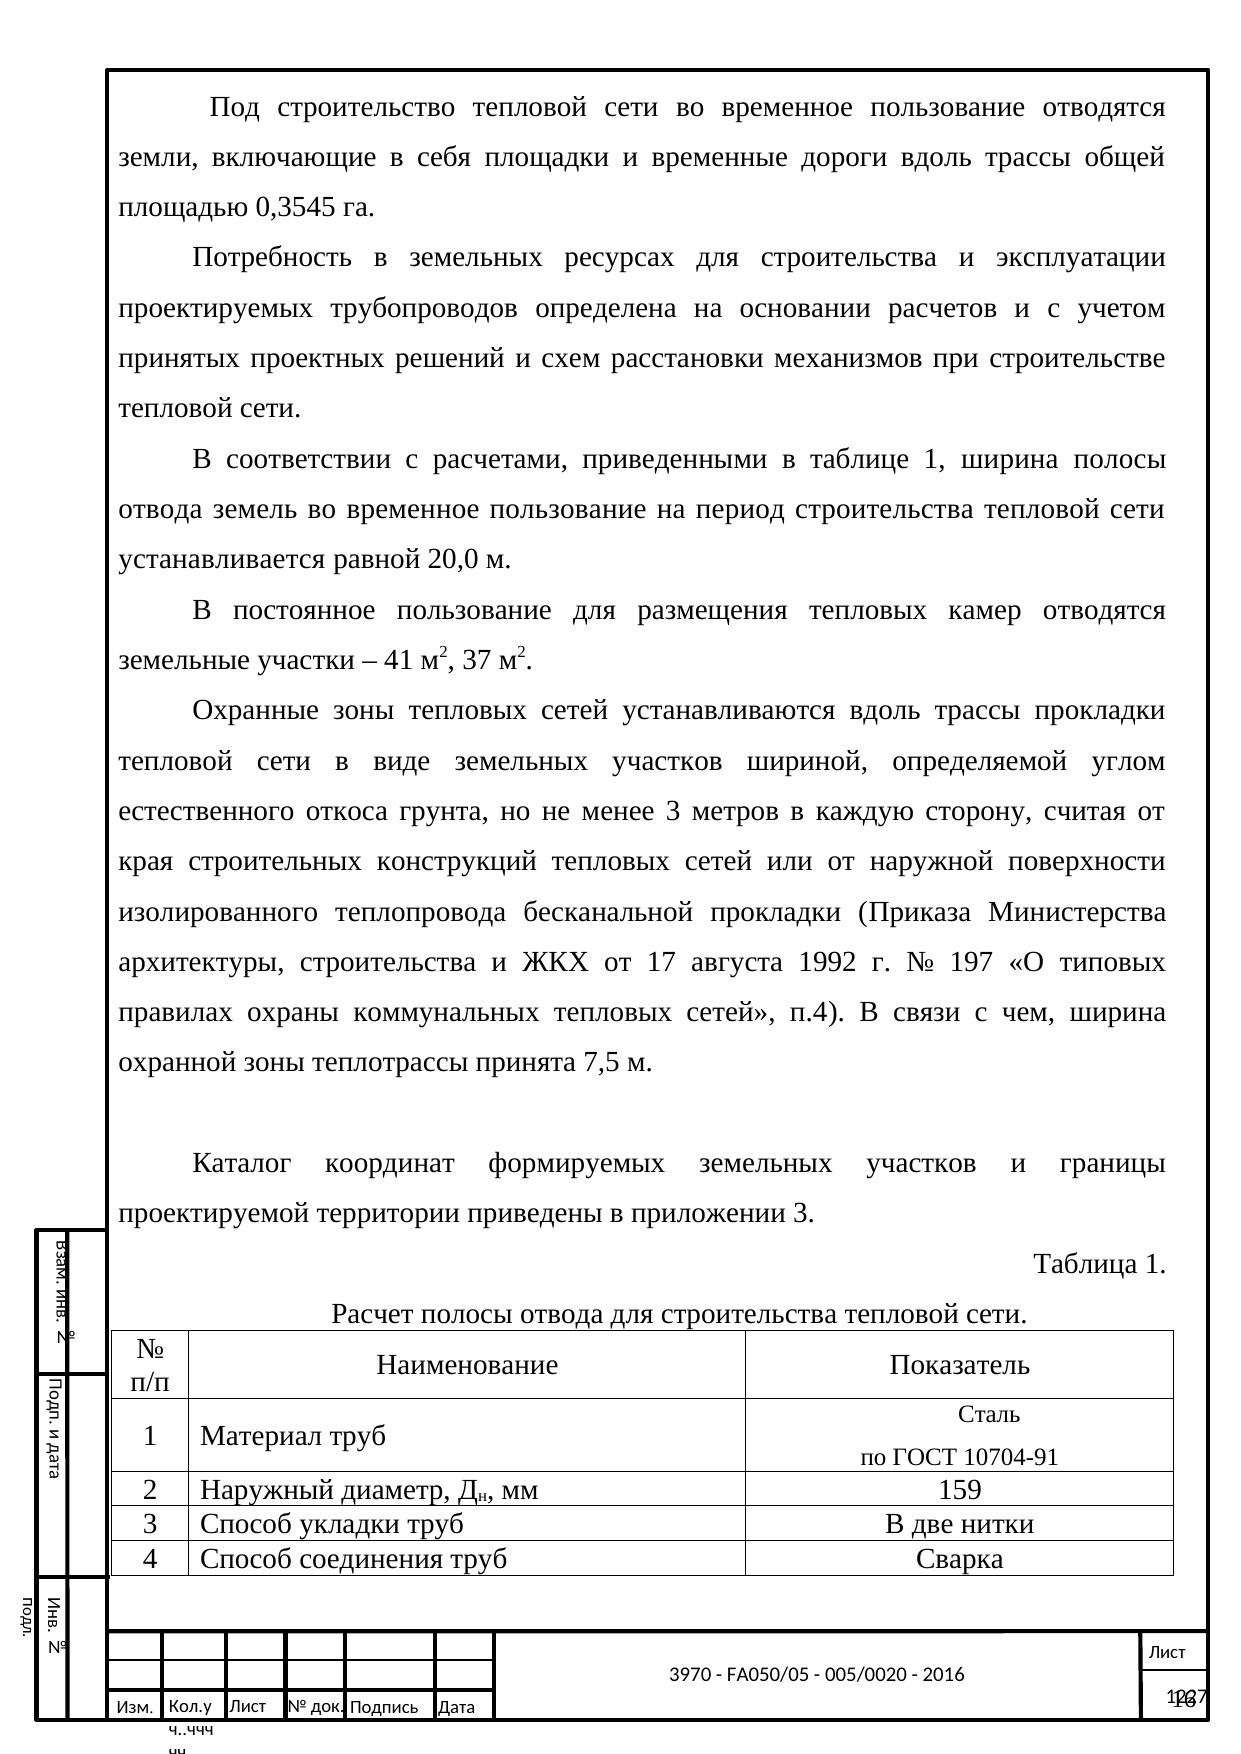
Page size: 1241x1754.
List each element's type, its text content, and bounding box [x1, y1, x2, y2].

text Каталог координат формируемых земельных участков и границы проектируемой территории приведены в приложении 3. [118, 1145, 1167, 1229]
text В соответствии с расчетами, приведенными в таблице 1, ширина полосы отвода земель во временное пользование на период строительства тепловой сети устанавливается равной 20,0 м. [118, 525, 1167, 575]
text Потребность в земельных ресурсах для строительства и эксплуатации проектируемых трубопроводов определена на основании расчетов и с учетом принятых проектных решений и схем расстановки механизмов при строительстве тепловой сети. [118, 239, 1167, 424]
table_cell В две нитки [746, 1506, 1173, 1540]
table_cell 2 [112, 1472, 188, 1505]
table_cell Способ укладки труб [189, 1506, 745, 1540]
text Охранные зоны тепловых сетей устанавливаются вдоль трассы прокладки тепловой сети в виде земельных участков шириной, определяемой углом естественного откоса грунта, но не менее в каждую сторону, считая от края строительных конструкций тепловых сетей или от наружной поверхности изолированного теплопровода бесканальной прокладки (Приказа Министерства архитектуры, строительства и ЖКХ от 17 августа . № 197 «О типовых правилах охраны коммунальных тепловых сетей», п.4). В связи с чем, ширина охранной зоны теплотрассы принята 7,5 м. [118, 692, 1167, 1078]
text Под строительство тепловой сети во временное пользование отводятся земли, включающие в себя площадки и временные дороги вдоль трассы общей площадью 0,3545 га. [118, 89, 1167, 223]
table_cell Наружный диаметр, Дн, мм [189, 1472, 745, 1505]
text Расчет полосы отвода для строительства тепловой сети. [118, 1296, 1167, 1330]
text В соответствии с расчетами, приведенными в таблице 1, ширина полосы отвода земель во временное пользование на период строительства тепловой сети устанавливается равной 20,0 м. [118, 441, 1167, 491]
text Таблица 1. [118, 1246, 1167, 1279]
table_cell 1 [112, 1399, 188, 1471]
table_cell 159 [746, 1472, 1173, 1505]
table_header № п/п [112, 1331, 188, 1398]
table_cell Способ соединения труб [189, 1541, 745, 1574]
text В постоянное пользование для размещения тепловых камер отводятся земельные участки – 41 м2, 37 м2. [118, 592, 1167, 676]
table_cell Материал труб [189, 1399, 745, 1471]
table_cell Сварка [746, 1541, 1173, 1574]
table_cell Сталь по ГОСТ 10704-91 [746, 1399, 1173, 1471]
table_cell 4 [112, 1541, 188, 1574]
table_header Показатель [746, 1331, 1173, 1398]
table_cell 3 [112, 1506, 188, 1540]
table_header Наименование [189, 1331, 745, 1398]
